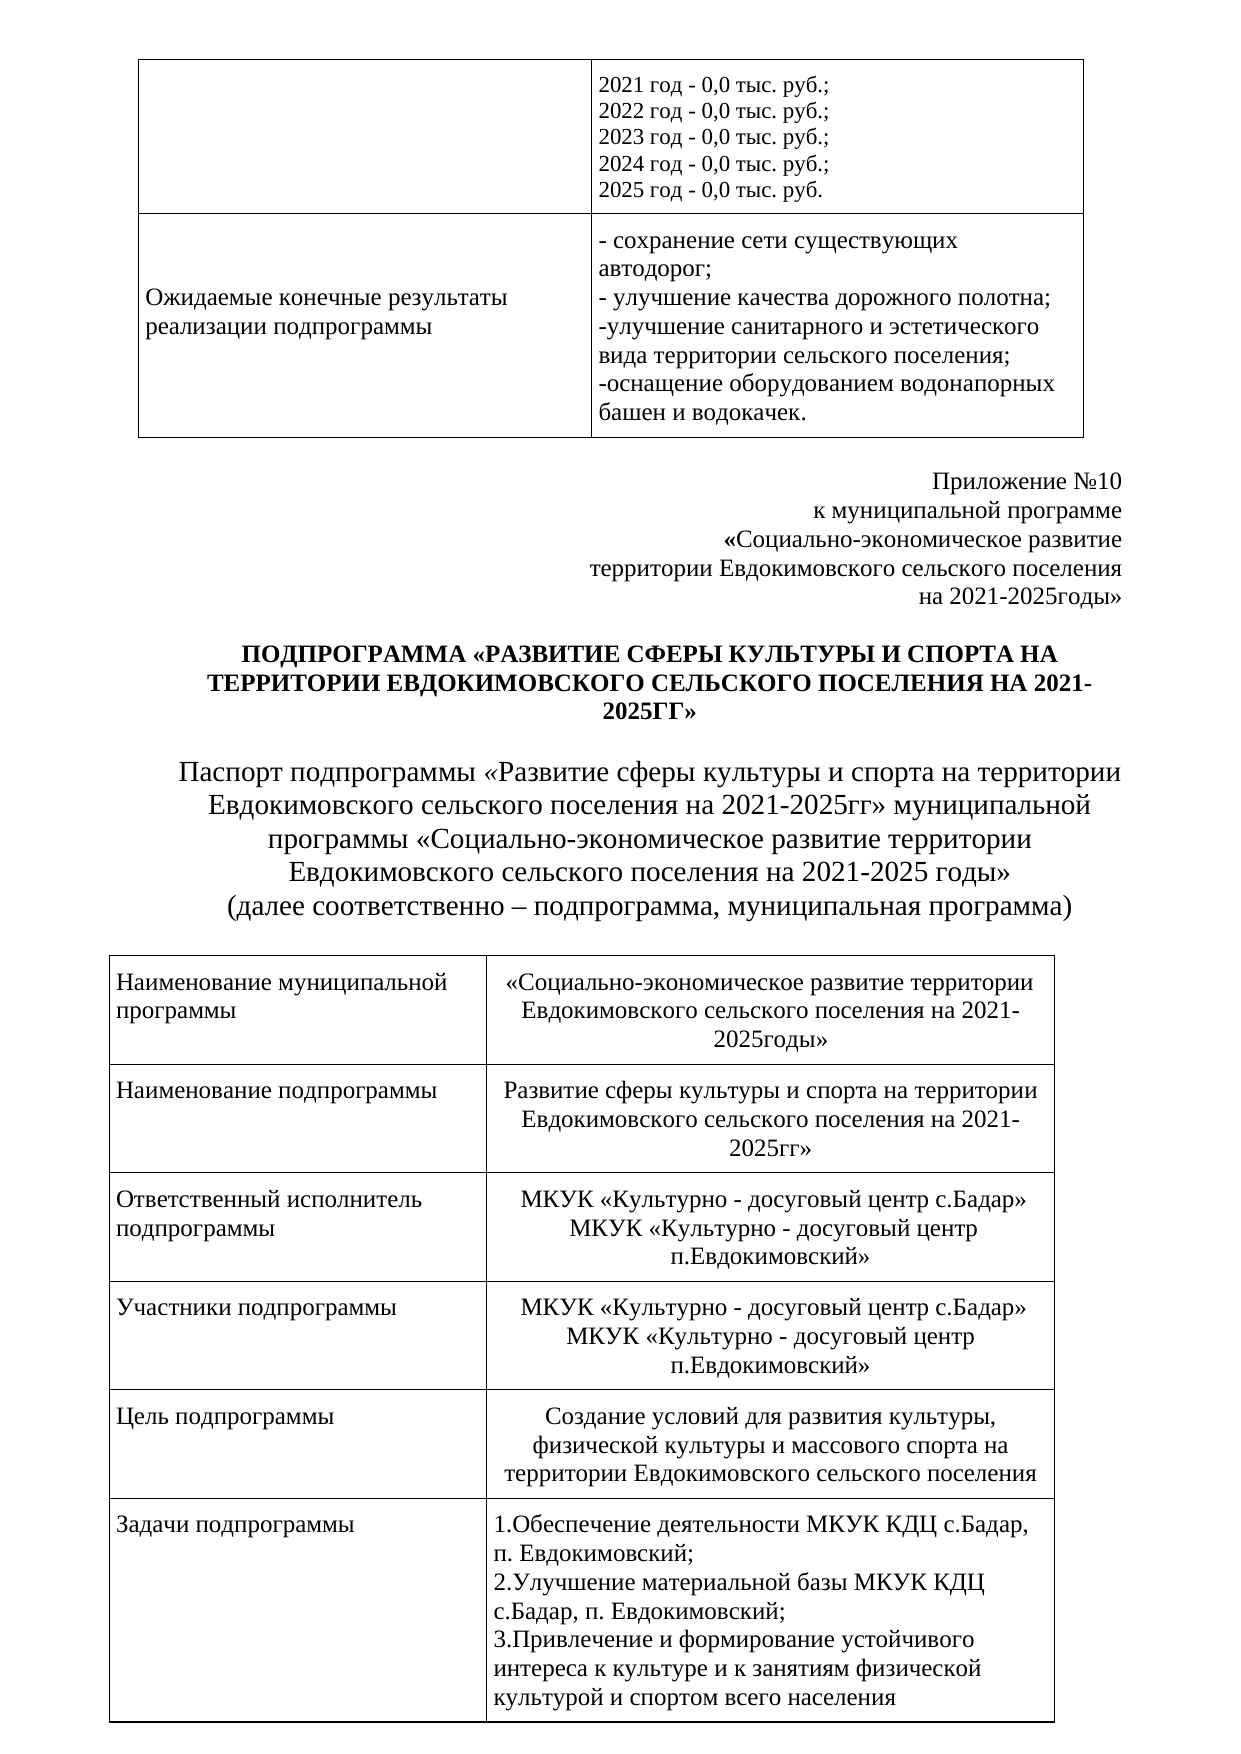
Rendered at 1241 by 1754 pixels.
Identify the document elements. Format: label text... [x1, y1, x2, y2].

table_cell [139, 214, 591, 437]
text Паспорт подпрограммы «Развитие сферы культуры и спорта на территории Евдокимовского сельского поселения на 2021-2025гг» муниципальной программы «Социально-экономическое развитие территории Евдокимовского сельского поселения на 2021-2025 годы» [177, 754, 1122, 888]
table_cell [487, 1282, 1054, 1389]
text территории Евдокимовского сельского поселения [177, 553, 1122, 581]
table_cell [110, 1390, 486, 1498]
text (далее соответственно – подпрограмма, муниципальная программа) [177, 888, 1122, 922]
text Приложение №10 [177, 466, 1122, 495]
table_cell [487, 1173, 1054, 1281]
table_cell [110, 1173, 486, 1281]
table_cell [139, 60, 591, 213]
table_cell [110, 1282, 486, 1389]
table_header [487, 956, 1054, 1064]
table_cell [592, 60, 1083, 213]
text Подпрограмма «Развитие сферы культуры и спорта на территории Евдокимовского сельского поселения на 2021-2025гг» [177, 639, 1122, 725]
text к муниципальной программе [177, 495, 1122, 524]
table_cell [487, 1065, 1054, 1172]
text «Социально-экономическое развитие [177, 524, 1122, 553]
text на 2021-2025годы» [177, 581, 1122, 610]
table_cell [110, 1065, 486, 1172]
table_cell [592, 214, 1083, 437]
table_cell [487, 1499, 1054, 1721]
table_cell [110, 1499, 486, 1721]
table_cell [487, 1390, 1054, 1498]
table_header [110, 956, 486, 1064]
